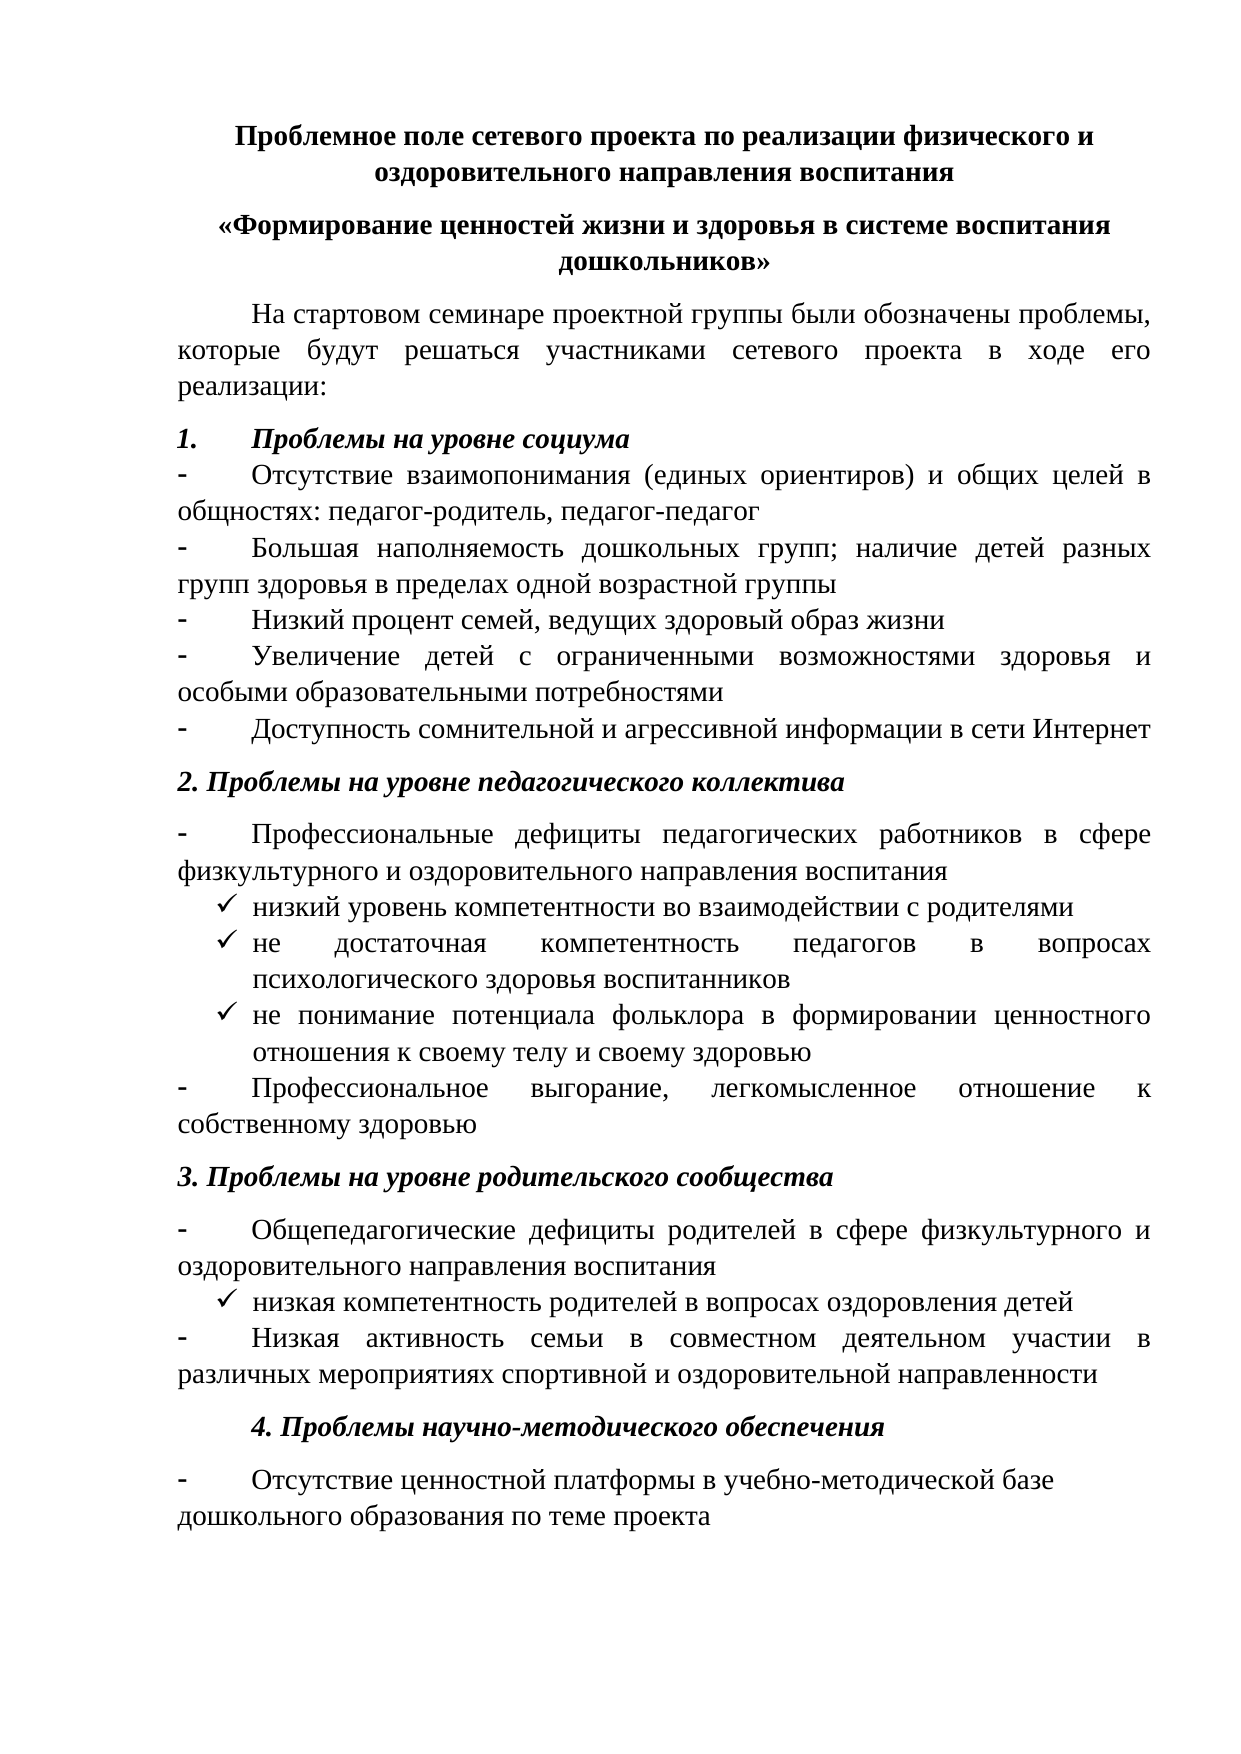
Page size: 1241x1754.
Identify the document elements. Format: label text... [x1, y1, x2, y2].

list Доступность сомнительной и агрессивной информации в сети Интернет [177, 711, 1152, 744]
list низкий уровень компетентности во взаимодействии с родителями [215, 889, 1152, 922]
list не достаточная компетентность педагогов в вопросах психологического здоровья воспитанников [215, 925, 1152, 995]
list Общепедагогические дефициты родителей в сфере физкультурного и оздоровительного направления воспитания [177, 1212, 1152, 1282]
list Низкий процент семей, ведущих здоровый образ жизни [177, 602, 1152, 636]
text На стартовом семинаре проектной группы были обозначены проблемы, которые будут решаться участниками сетевого проекта в ходе его реализации: [177, 296, 1152, 402]
text «Формирование ценностей жизни и здоровья в системе воспитания дошкольников» [177, 207, 1152, 277]
list Профессиональные дефициты педагогических работников в сфере физкультурного и оздоровительного направления воспитания [177, 816, 1152, 886]
list Низкая активность семьи в совместном деятельном участии в различных мероприятиях спортивной и оздоровительной направленности [177, 1320, 1152, 1390]
list низкая компетентность родителей в вопросах оздоровления детей [215, 1284, 1152, 1318]
list Проблемы на уровне социума [176, 421, 1152, 455]
text 4. Проблемы научно-методического обеспечения [177, 1409, 1152, 1443]
list Большая наполняемость дошкольных групп; наличие детей разных групп здоровья в пределах одной возрастной группы [177, 530, 1152, 599]
text 2. Проблемы на уровне педагогического коллектива [177, 764, 1152, 797]
text 3. Проблемы на уровне родительского сообщества [177, 1159, 1152, 1192]
text Проблемное поле сетевого проекта по реализации физического и оздоровительного направления воспитания [177, 118, 1152, 188]
list Профессиональное выгорание, легкомысленное отношение к собственному здоровью [177, 1070, 1152, 1140]
list Увеличение детей с ограниченными возможностями здоровья и особыми образовательными потребностями [177, 638, 1152, 708]
list Отсутствие ценностной платформы в учебно-методической базе дошкольного образования по теме проекта [177, 1462, 1152, 1532]
list не понимание потенциала фольклора в формировании ценностного отношения к своему телу и своему здоровью [215, 997, 1152, 1067]
list Отсутствие взаимопонимания (единых ориентиров) и общих целей в общностях: педагог-родитель, педагог-педагог [177, 457, 1152, 527]
